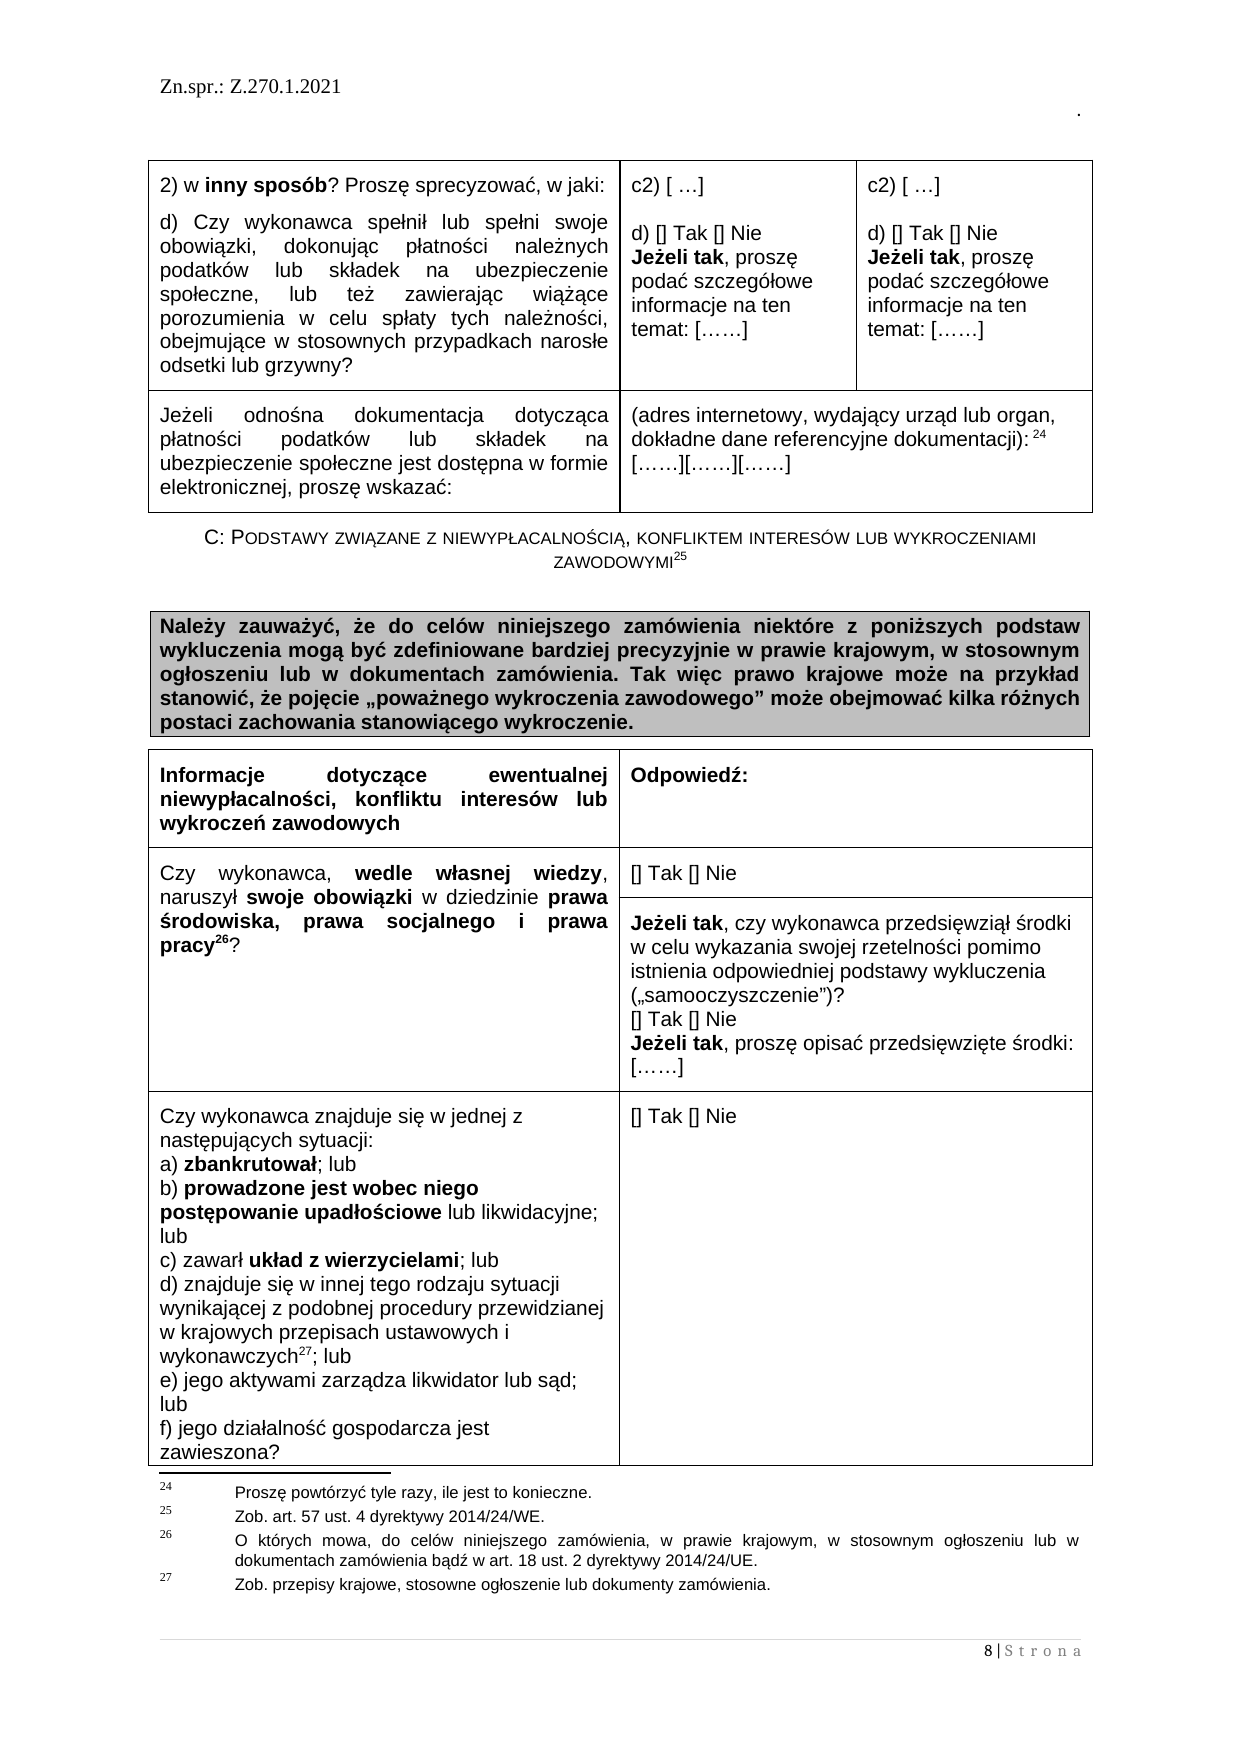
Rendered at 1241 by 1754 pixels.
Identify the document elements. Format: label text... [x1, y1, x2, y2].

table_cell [621, 161, 856, 390]
text C: Podstawy związane z niewypłacalnością, konfliktem interesów lub wykroczeniami zawodowymi [159, 525, 1081, 573]
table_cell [857, 161, 1092, 390]
table_cell [] Tak [] Nie [620, 848, 1092, 897]
table_cell (adres internetowy, wydający urząd lub organ, dokładne dane referencyjne dokumentacji): [……][……][……] [621, 391, 1092, 512]
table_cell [620, 1092, 1092, 1465]
table_header Informacje dotyczące ewentualnej niewypłacalności, konfliktu interesów lub wykroczeń zawodowych [149, 750, 619, 847]
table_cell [149, 1092, 619, 1465]
table_header Odpowiedź: [620, 750, 1092, 847]
table_cell Czy wykonawca, wedle własnej wiedzy, naruszył swoje obowiązki w dziedzinie prawa środowiska, prawa socjalnego i prawa pracy? [149, 848, 619, 1091]
text Należy zauważyć, że do celów niniejszego zamówienia niektóre z poniższych podstaw wykluczenia mogą być zdefiniowane bardziej precyzyjnie w prawie krajowym, w stosownym ogłoszeniu lub w dokumentach zamówienia. Tak więc prawo krajowe może na przykład stanowić, że pojęcie „poważnego wykroczenia zawodowego” może obejmować kilka różnych postaci zachowania stanowiącego wykroczenie. [151, 612, 1089, 736]
table_cell Jeżeli odnośna dokumentacja dotycząca płatności podatków lub składek na ubezpieczenie społeczne jest dostępna w formie elektronicznej, proszę wskazać: [149, 391, 619, 512]
table_cell Jeżeli tak, czy wykonawca przedsięwziął środki w celu wykazania swojej rzetelności pomimo istnienia odpowiedniej podstawy wykluczenia („samooczyszczenie”)? [] Tak [] Nie Jeżeli tak, proszę opisać przedsięwzięte środki: [……] [620, 898, 1092, 1091]
